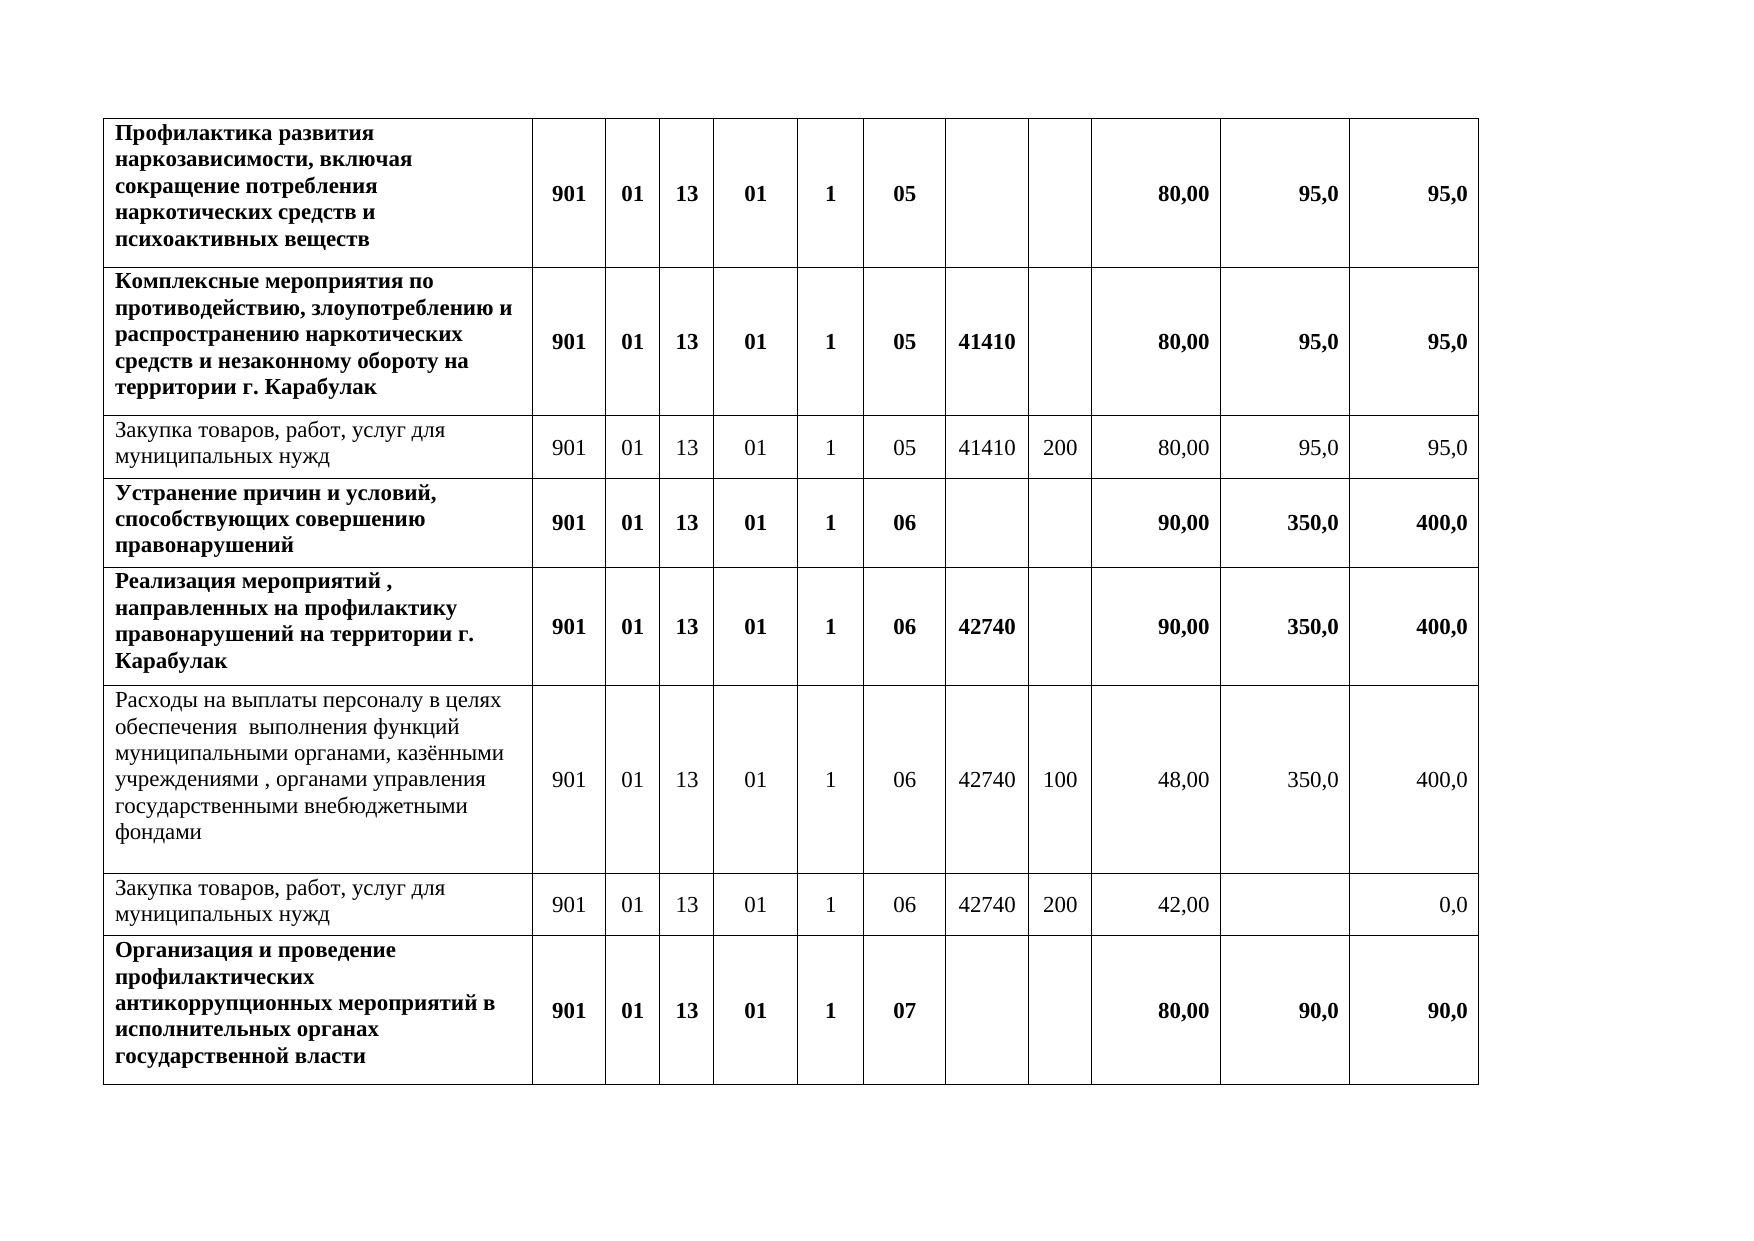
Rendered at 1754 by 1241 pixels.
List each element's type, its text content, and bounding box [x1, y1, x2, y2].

table_cell 42740 [946, 686, 1028, 873]
table_cell 80,00 [1092, 119, 1220, 267]
table_cell 41410 [946, 268, 1028, 415]
table_cell 01 [606, 936, 659, 1084]
table_cell [946, 479, 1028, 567]
table_cell 01 [714, 936, 797, 1084]
table_cell 13 [660, 268, 713, 415]
table_cell Закупка товаров, работ, услуг для муниципальных нужд [104, 416, 532, 477]
table_cell 95,0 [1350, 119, 1478, 267]
table_cell 90,00 [1092, 568, 1220, 685]
table_cell 01 [714, 568, 797, 685]
table_cell 13 [660, 479, 713, 567]
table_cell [104, 874, 532, 935]
table_cell [1029, 568, 1091, 685]
table_cell Комплексные мероприятия по противодействию, злоупотреблению и распространению наркотических средств и незаконному обороту на территории г. Карабулак [104, 268, 532, 415]
table_cell 95,0 [1221, 416, 1349, 477]
table_cell 1 [798, 479, 863, 567]
table_cell 07 [864, 936, 945, 1084]
table_cell 1 [798, 268, 863, 415]
table_cell [946, 936, 1028, 1084]
table_cell 90,0 [1221, 936, 1349, 1084]
table_cell 901 [533, 479, 605, 567]
table_cell 01 [606, 686, 659, 873]
table_cell 1 [798, 119, 863, 267]
table_cell 80,00 [1092, 416, 1220, 477]
table_cell 13 [660, 686, 713, 873]
table_cell 350,0 [1221, 686, 1349, 873]
table_cell 1 [798, 568, 863, 685]
table_cell 05 [864, 416, 945, 477]
table_cell Профилактика развития наркозависимости, включая сокращение потребления наркотических средств и психоактивных веществ [104, 119, 532, 267]
table_cell 01 [606, 119, 659, 267]
table_cell 13 [660, 568, 713, 685]
table_cell 90,00 [1092, 479, 1220, 567]
table_cell 05 [864, 119, 945, 267]
table_cell 41410 [946, 416, 1028, 477]
table_cell 1 [798, 874, 863, 935]
table_cell 901 [533, 936, 605, 1084]
table_cell 13 [660, 416, 713, 477]
table_cell 42740 [946, 874, 1028, 935]
table_cell 13 [660, 936, 713, 1084]
table_cell 95,0 [1350, 416, 1478, 477]
table_cell 901 [533, 119, 605, 267]
table_cell 350,0 [1221, 479, 1349, 567]
table_cell 01 [606, 479, 659, 567]
table_cell 200 [1029, 874, 1091, 935]
table_cell 1 [798, 936, 863, 1084]
table_cell 400,0 [1350, 479, 1478, 567]
table_cell [1029, 936, 1091, 1084]
table_cell 01 [714, 874, 797, 935]
table_cell 95,0 [1221, 268, 1349, 415]
table_cell 901 [533, 416, 605, 477]
table_cell 13 [660, 119, 713, 267]
table_cell 1 [798, 686, 863, 873]
table_cell 01 [714, 268, 797, 415]
table_cell [1029, 479, 1091, 567]
table_cell 95,0 [1221, 119, 1349, 267]
table_cell 350,0 [1221, 568, 1349, 685]
table_cell 400,0 [1350, 568, 1478, 685]
table_cell 42740 [946, 568, 1028, 685]
table_cell Реализация мероприятий , направленных на профилактику правонарушений на территории г. Карабулак [104, 568, 532, 685]
table_cell 01 [606, 568, 659, 685]
table_cell 06 [864, 686, 945, 873]
table_cell 901 [533, 874, 605, 935]
table_cell Расходы на выплаты персоналу в целях обеспечения выполнения функций муниципальными органами, казёнными учреждениями , органами управления государственными внебюджетными фондами [104, 686, 532, 873]
table_cell [1221, 874, 1349, 935]
table_cell [946, 119, 1028, 267]
table_cell [1029, 119, 1091, 267]
table_cell 400,0 [1350, 686, 1478, 873]
table_cell 01 [606, 268, 659, 415]
table_cell 01 [714, 479, 797, 567]
table_cell 48,00 [1092, 686, 1220, 873]
table_cell 06 [864, 568, 945, 685]
table_cell 901 [533, 568, 605, 685]
table_cell 05 [864, 268, 945, 415]
table_cell 01 [714, 119, 797, 267]
table_cell 80,00 [1092, 268, 1220, 415]
table_cell 01 [714, 416, 797, 477]
table_cell 01 [714, 686, 797, 873]
table_cell [1029, 268, 1091, 415]
table_cell 90,0 [1350, 936, 1478, 1084]
table_cell 01 [606, 874, 659, 935]
table_cell 95,0 [1350, 268, 1478, 415]
table_cell 01 [606, 416, 659, 477]
table_cell 06 [864, 479, 945, 567]
table_cell Организация и проведение профилактических антикоррупционных мероприятий в исполнительных органах государственной власти [104, 936, 532, 1084]
table_cell 1 [798, 416, 863, 477]
table_cell Устранение причин и условий, способствующих совершению правонарушений [104, 479, 532, 567]
table_cell 80,00 [1092, 936, 1220, 1084]
table_cell 06 [864, 874, 945, 935]
table_cell 901 [533, 268, 605, 415]
table_cell 42,00 [1092, 874, 1220, 935]
table_cell 13 [660, 874, 713, 935]
table_cell 200 [1029, 416, 1091, 477]
table_cell 901 [533, 686, 605, 873]
table_cell 0,0 [1350, 874, 1478, 935]
table_cell 100 [1029, 686, 1091, 873]
